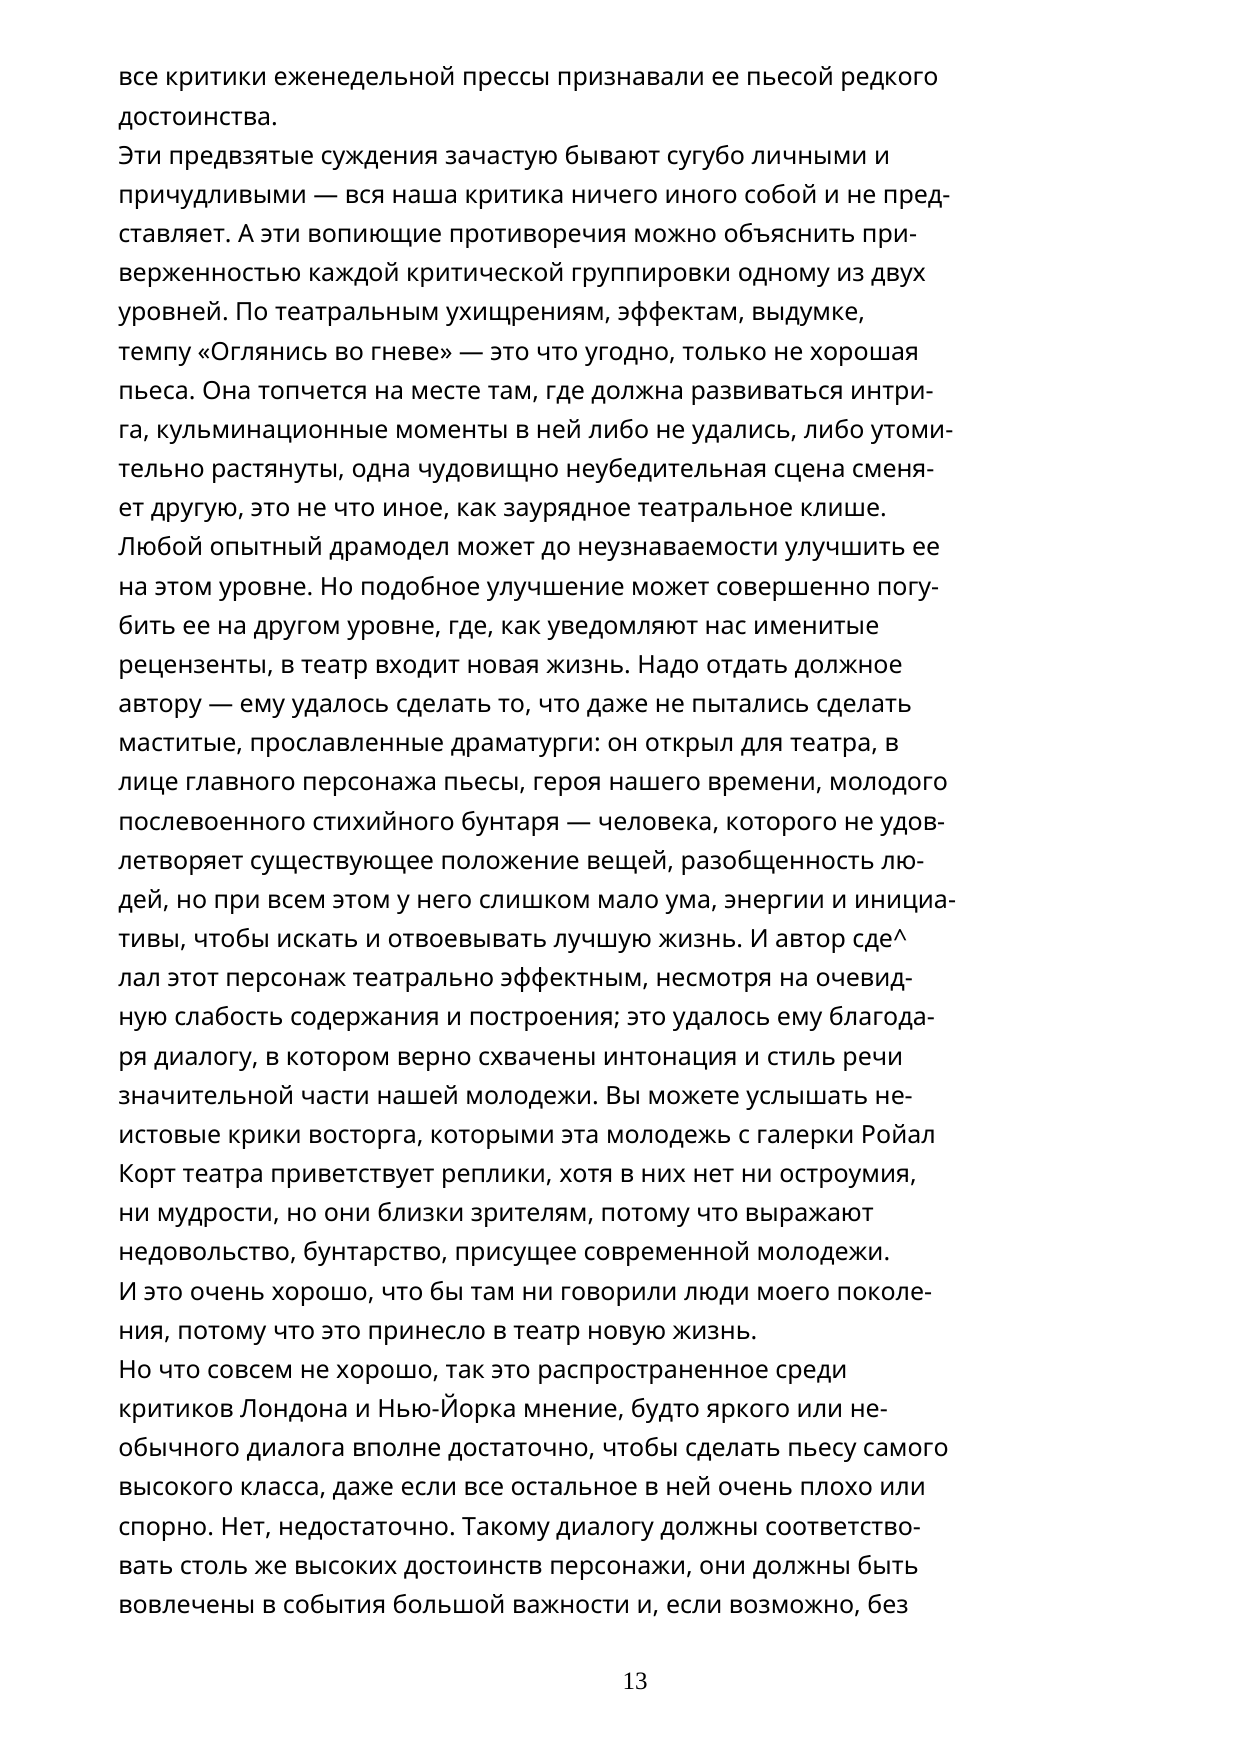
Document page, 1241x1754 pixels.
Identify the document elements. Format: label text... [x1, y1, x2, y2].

text ет другую, это не что иное, как заурядное театральное клише. [118, 490, 1152, 524]
text вовлечены в события большой важности и, если возможно, без [118, 1587, 1152, 1621]
text лице главного персонажа пьесы, героя нашего времени, молодого [118, 764, 1152, 798]
text бить ее на другом уровне, где, как уведомляют нас именитые [118, 607, 1152, 641]
text ния, потому что это принесло в театр новую жизнь. [118, 1312, 1152, 1346]
text обычного диалога вполне достаточно, чтобы сделать пьесу самого [118, 1430, 1152, 1464]
text послевоенного стихийного бунтаря — человека, которого не удов- [118, 803, 1152, 837]
text все критики еженедельной прессы признавали ее пьесой редкого [118, 59, 1152, 93]
text ря диалогу, в котором верно схвачены интонация и стиль речи [118, 1038, 1152, 1072]
text лал этот персонаж театрально эффектным, несмотря на очевид- [118, 960, 1152, 994]
text уровней. По театральным ухищрениям, эффектам, выдумке, [118, 294, 1152, 328]
text достоинства. [118, 98, 1152, 132]
text дей, но при всем этом у него слишком мало ума, энергии и инициа- [118, 882, 1152, 916]
text спорно. Нет, недостаточно. Такому диалогу должны соответство- [118, 1508, 1152, 1542]
text причудливыми — вся наша критика ничего иного собой и не пред- [118, 177, 1152, 211]
text Эти предвзятые суждения зачастую бывают сугубо личными и [118, 137, 1152, 171]
text на этом уровне. Но подобное улучшение может совершенно погу- [118, 568, 1152, 602]
text недовольство, бунтарство, присущее современной молодежи. [118, 1234, 1152, 1268]
text летворяет существующее положение вещей, разобщенность лю- [118, 842, 1152, 876]
text рецензенты, в театр входит новая жизнь. Надо отдать должное [118, 647, 1152, 681]
text И это очень хорошо, что бы там ни говорили люди моего поколе- [118, 1273, 1152, 1307]
text тивы, чтобы искать и отвоевывать лучшую жизнь. И автор сде^ [118, 921, 1152, 955]
text Любой опытный драмодел может до неузнаваемости улучшить ее [118, 529, 1152, 563]
text вать столь же высоких достоинств персонажи, они должны быть [118, 1547, 1152, 1581]
text темпу «Оглянись во гневе» — это что угодно, только не хорошая [118, 333, 1152, 367]
text Но что совсем не хорошо, так это распространенное среди [118, 1352, 1152, 1386]
text маститые, прославленные драматурги: он открыл для театра, в [118, 725, 1152, 759]
text ставляет. А эти вопиющие противоречия можно объяснить при- [118, 216, 1152, 250]
text истовые крики восторга, которыми эта молодежь с галерки Ройал [118, 1117, 1152, 1151]
text высокого класса, даже если все остальное в ней очень плохо или [118, 1469, 1152, 1503]
text значительной части нашей молодежи. Вы можете услышать не- [118, 1077, 1152, 1111]
text га, кульминационные моменты в ней либо не удались, либо утоми- [118, 412, 1152, 446]
text Корт театра приветствует реплики, хотя в них нет ни остроумия, [118, 1156, 1152, 1190]
text верженностью каждой критической группировки одному из двух [118, 255, 1152, 289]
text критиков Лондона и Нью-Йорка мнение, будто яркого или не- [118, 1391, 1152, 1425]
text ни мудрости, но они близки зрителям, потому что выражают [118, 1195, 1152, 1229]
text тельно растянуты, одна чудовищно неубедительная сцена сменя- [118, 451, 1152, 485]
text пьеса. Она топчется на месте там, где должна развиваться интри- [118, 372, 1152, 406]
text автору — ему удалось сделать то, что даже не пытались сделать [118, 686, 1152, 720]
text ную слабость содержания и построения; это удалось ему благода- [118, 999, 1152, 1033]
